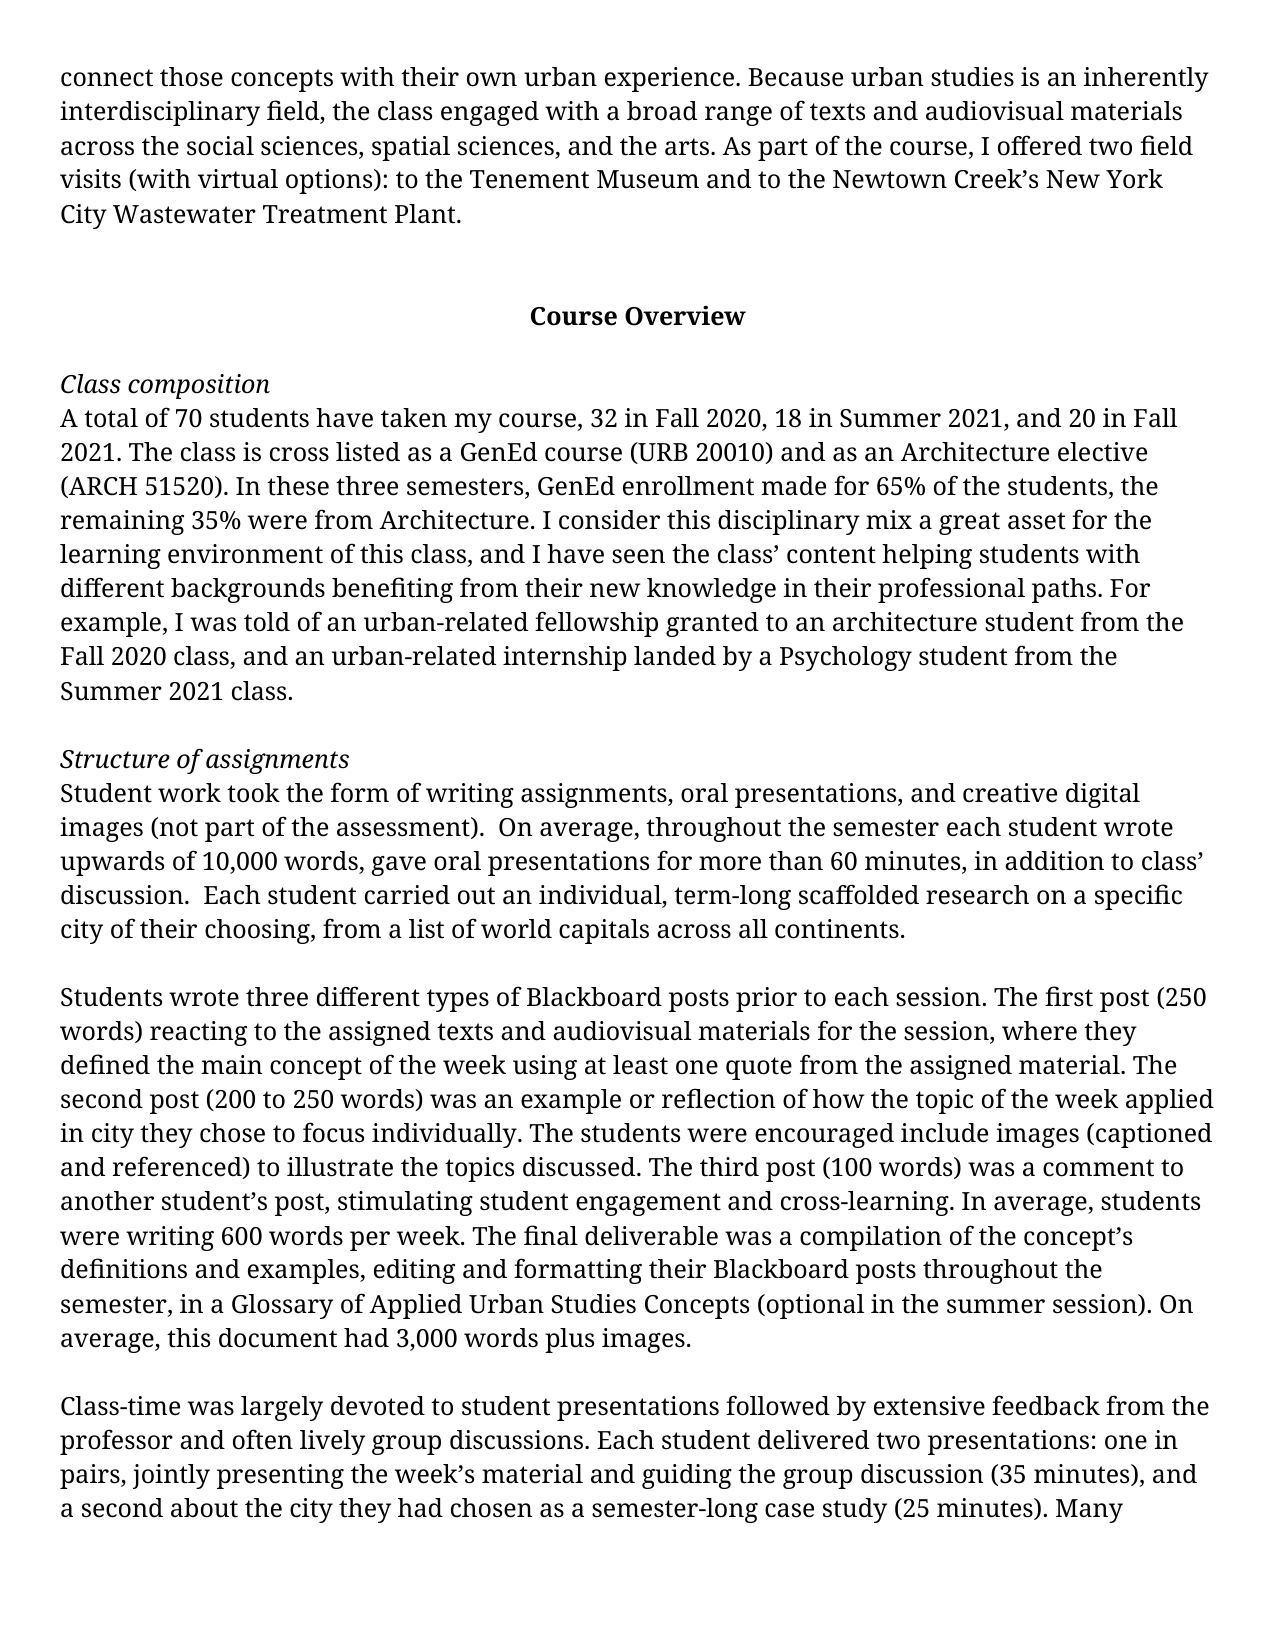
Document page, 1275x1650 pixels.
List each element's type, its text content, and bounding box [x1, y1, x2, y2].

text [60, 60, 1215, 230]
text Structure of assignments [60, 741, 1215, 775]
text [60, 1388, 1215, 1525]
text Student work took the form of writing assignments, oral presentations, and creative digital images (not part of the assessment). On average, throughout the semester each student wrote upwards of 10,000 words, gave oral presentations for more than 60 minutes, in addition to class’ discussion. Each student carried out an individual, term-long scaffolded research on a specific city of their choosing, from a list of world capitals across all continents. [60, 775, 1215, 946]
text A total of 70 students have taken my course, 32 in Fall 2020, 18 in Summer 2021, and 20 in Fall 2021. The class is cross listed as a GenEd course (URB 20010) and as an Architecture elective (ARCH 51520). In these three semesters, GenEd enrollment made for 65% of the students, the remaining 35% were from Architecture. I consider this disciplinary mix a great asset for the learning environment of this class, and I have seen the class’ content helping students with different backgrounds benefiting from their new knowledge in their professional paths. For example, I was told of an urban-related fellowship granted to an architecture student from the Fall 2020 class, and an urban-related internship landed by a Psychology student from the Summer 2021 class. [60, 401, 1215, 707]
text Course Overview [60, 298, 1215, 332]
text Students wrote three different types of Blackboard posts prior to each session. The first post (250 words) reacting to the assigned texts and audiovisual materials for the session, where they defined the main concept of the week using at least one quote from the assigned material. The second post (200 to 250 words) was an example or reflection of how the topic of the week applied in city they chose to focus individually. The students were encouraged include images (captioned and referenced) to illustrate the topics discussed. The third post (100 words) was a comment to another student’s post, stimulating student engagement and cross-learning. In average, students were writing 600 words per week. The final deliverable was a compilation of the concept’s definitions and examples, editing and formatting their Blackboard posts throughout the semester, in a Glossary of Applied Urban Studies Concepts (optional in the summer session). On average, this document had 3,000 words plus images. [60, 980, 1215, 1354]
text Class composition [60, 367, 1215, 401]
